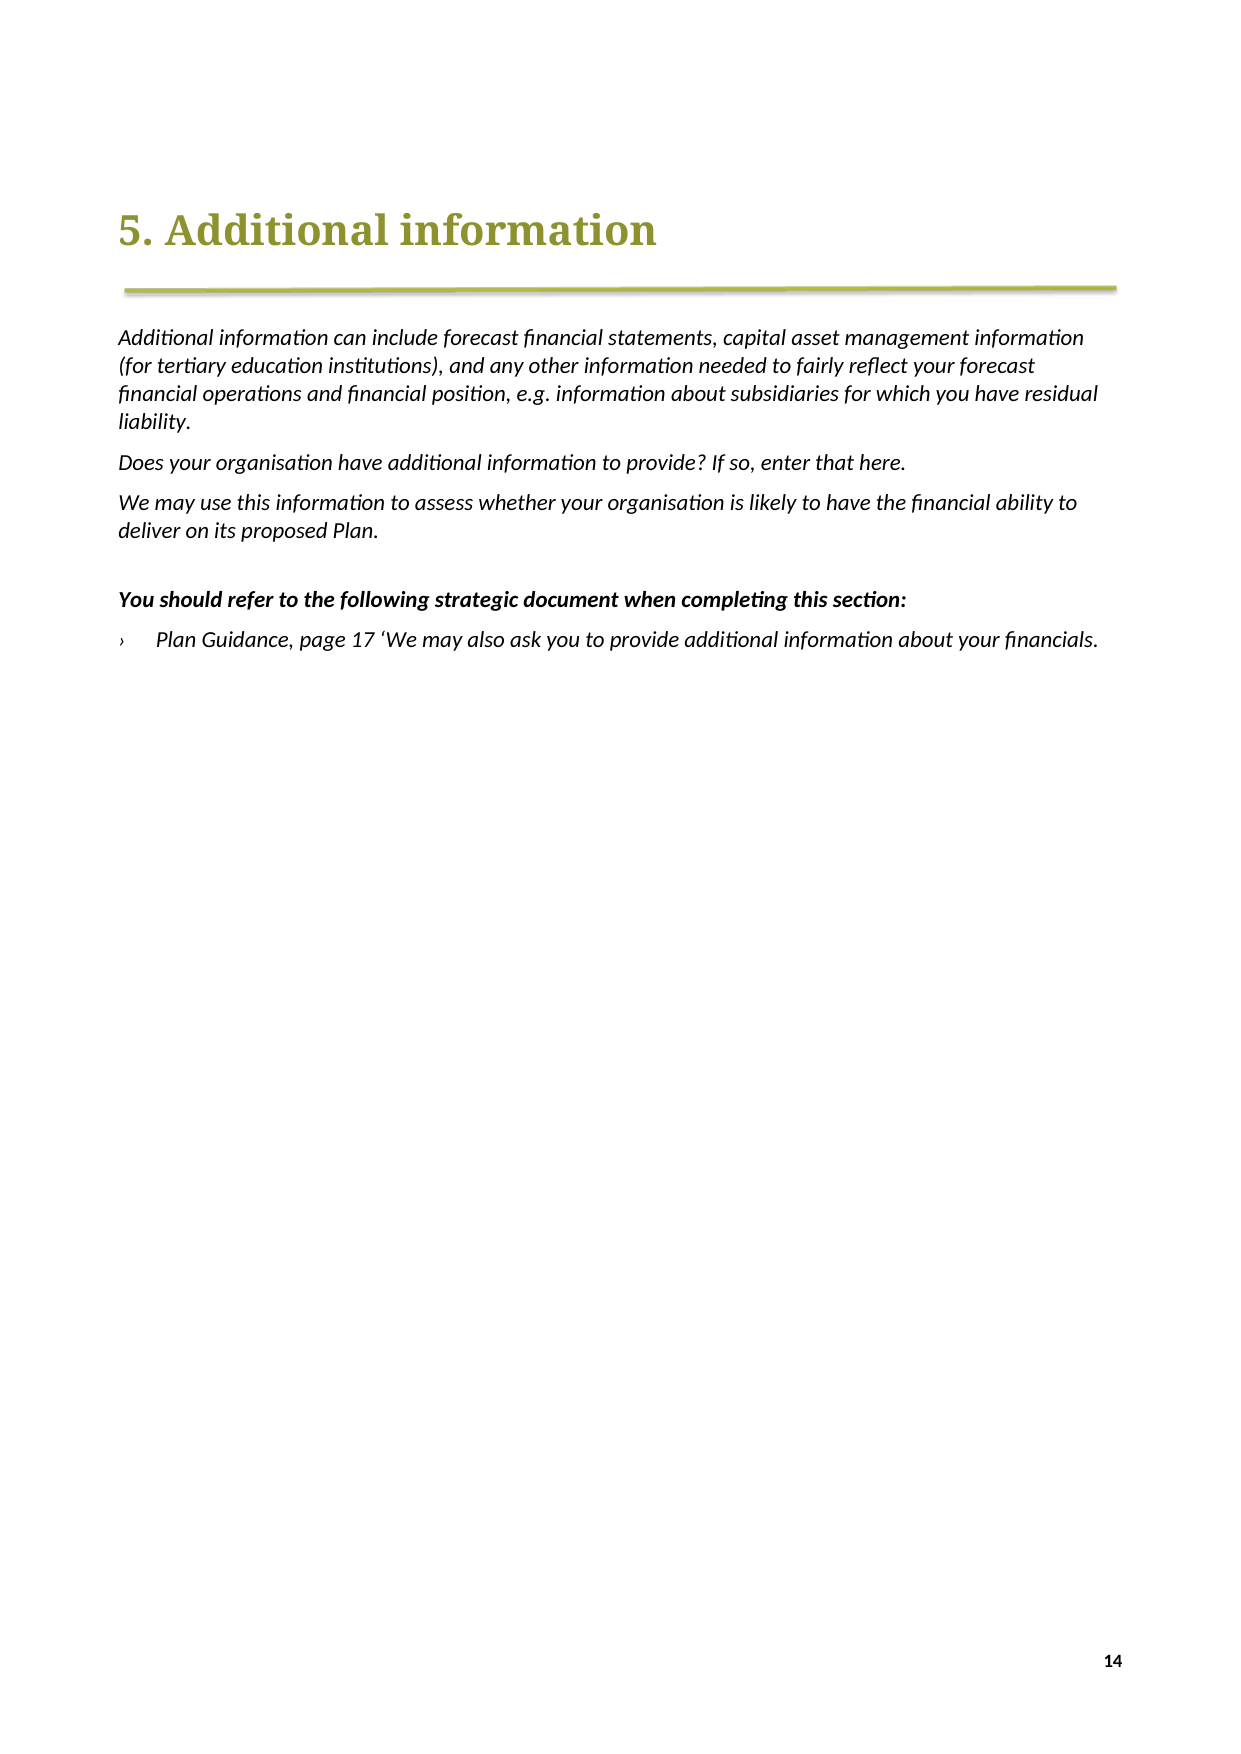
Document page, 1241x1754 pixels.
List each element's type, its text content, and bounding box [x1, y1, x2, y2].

picture [118, 282, 1123, 302]
text You should refer to the following strategic document when completing this section: [118, 585, 1122, 613]
text Plan Guidance, page 17 ‘We may also ask you to provide additional information about your financials. [118, 625, 1122, 653]
text Additional information can include forecast financial statements, capital asset management information (for tertiary education institutions), and any other information needed to fairly reflect your forecast financial operations and financial position, e.g. information about subsidiaries for which you have residual liability. [118, 323, 1122, 435]
text Does your organisation have additional information to provide? If so, enter that here. [118, 448, 1122, 476]
subtitle 5. Additional information [118, 201, 1122, 258]
text We may use this information to assess whether your organisation is likely to have the financial ability to deliver on its proposed Plan. [118, 488, 1122, 572]
